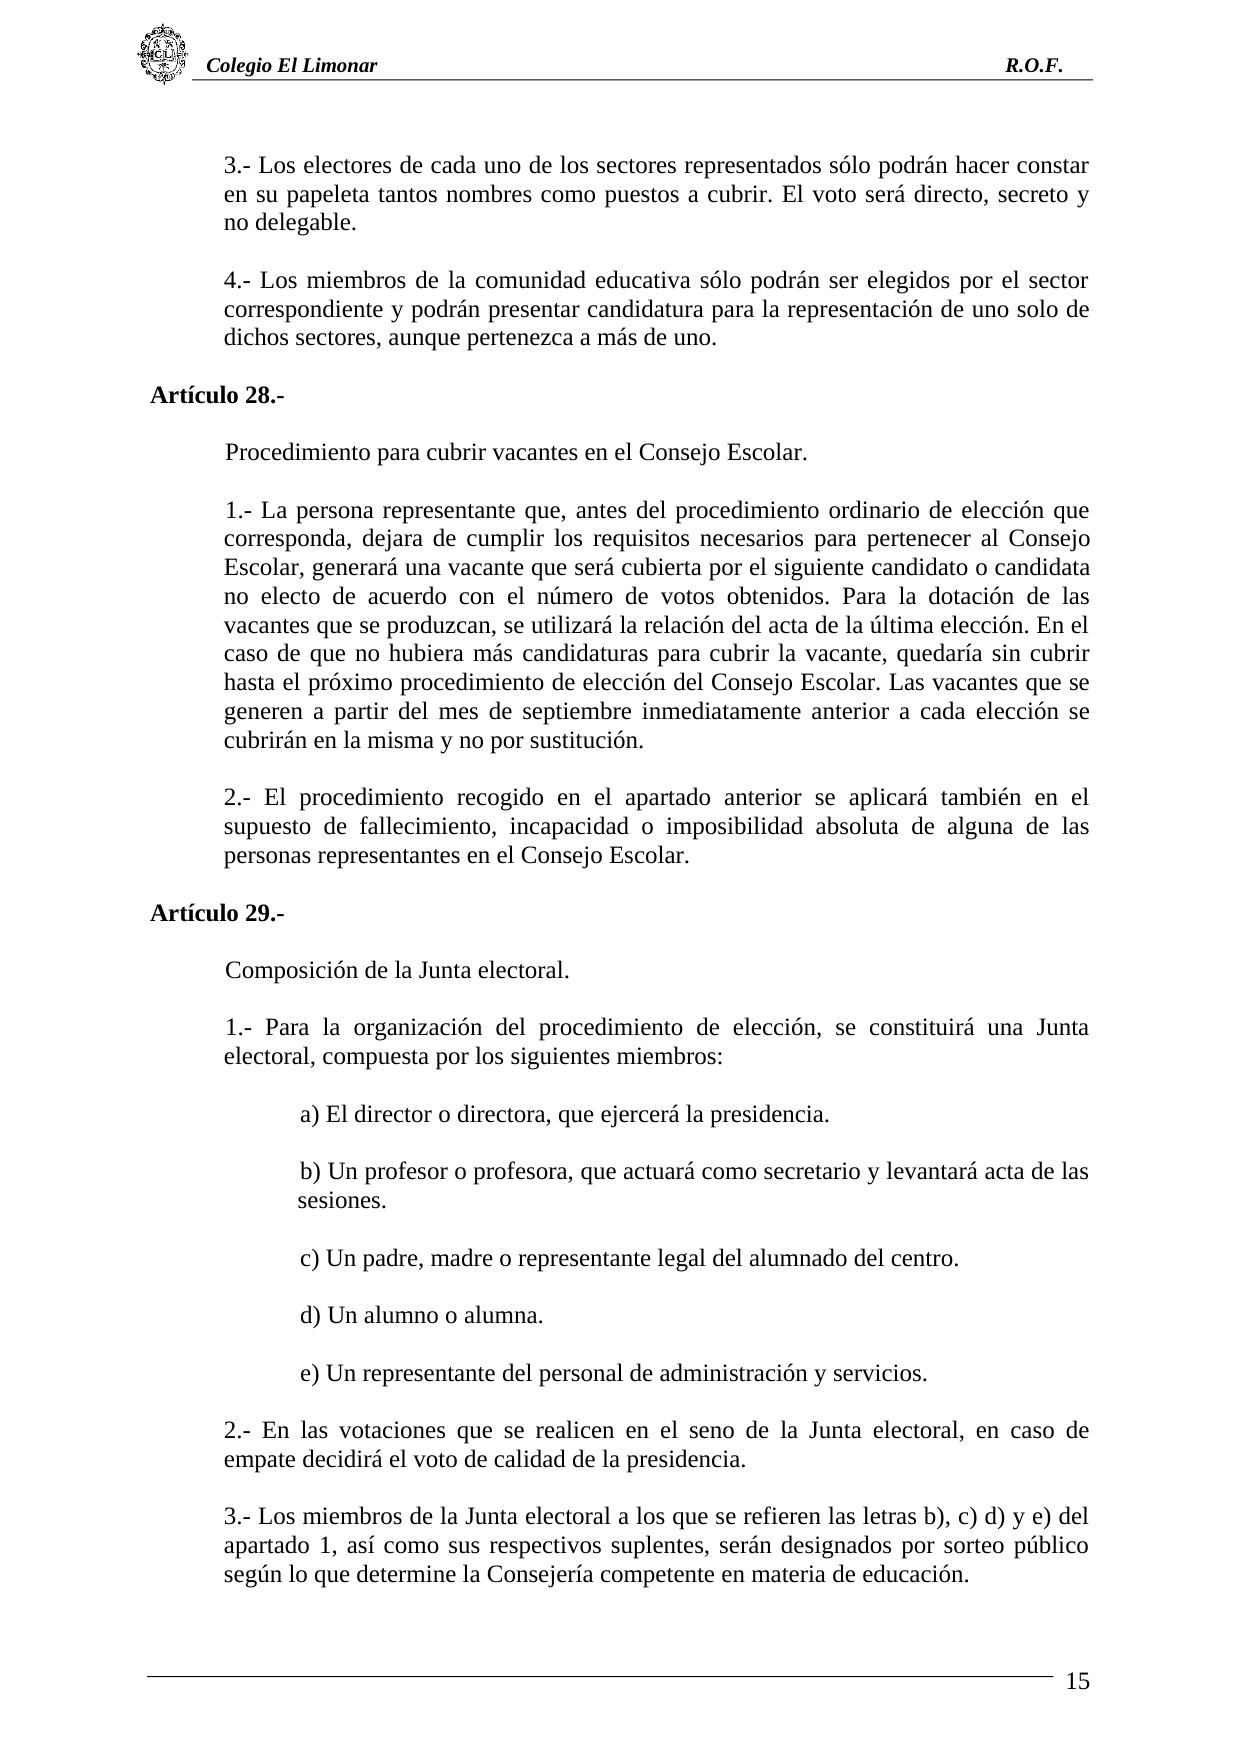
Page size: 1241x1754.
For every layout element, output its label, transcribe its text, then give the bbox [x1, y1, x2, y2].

text 3.- Los miembros de la Junta electoral a los que se refieren las letras b), c) d) y e) del apartado 1, así como sus respectivos suplentes, serán designados por sorteo público según lo que determine la Consejería competente en materia de educación. [224, 1501, 1090, 1588]
text 1.- La persona representante que, antes del procedimiento ordinario de elección que corresponda, dejara de cumplir los requisitos necesarios para pertenecer al Consejo Escolar, generará una vacante que será cubierta por el siguiente candidato o candidata no electo de acuerdo con el número de votos obtenidos. Para la dotación de las vacantes que se produzcan, se utilizará la relación del acta de la última elección. En el caso de que no hubiera más candidaturas para cubrir la vacante, quedaría sin cubrir hasta el próximo procedimiento de elección del Consejo Escolar. Las vacantes que se generen a partir del mes de septiembre inmediatamente anterior a cada elección se cubrirán en la misma y no por sustitución. [224, 495, 1091, 753]
list Un representante del personal de administración y servicios. [300, 1358, 1107, 1386]
subtitle Artículo 28.- [150, 380, 1107, 409]
list Un alumno o alumna. [300, 1300, 1107, 1329]
text Composición de la Junta electoral. [225, 955, 1107, 984]
text 3.- Los electores de cada uno de los sectores representados sólo podrán hacer constar en su papeleta tantos nombres como puestos a cubrir. El voto será directo, secreto y no delegable. [224, 150, 1091, 236]
list Un profesor o profesora, que actuará como secretario y levantará acta de las sesiones. [297, 1156, 1090, 1214]
subtitle Artículo 29.- [150, 898, 1107, 927]
list El director o directora, que ejercerá la presidencia. [300, 1099, 1107, 1127]
text 4.- Los miembros de la comunidad educativa sólo podrán ser elegidos por el sector correspondiente y podrán presentar candidatura para la representación de uno solo de dichos sectores, aunque pertenezca a más de uno. [224, 265, 1090, 351]
text 2.- En las votaciones que se realicen en el seno de la Junta electoral, en caso de empate decidirá el voto de calidad de la presidencia. [224, 1415, 1090, 1473]
list Un padre, madre o representante legal del alumnado del centro. [300, 1243, 1107, 1271]
picture [131, 20, 192, 92]
text Procedimiento para cubrir vacantes en el Consejo Escolar. [225, 437, 1107, 466]
text 1.- Para la organización del procedimiento de elección, se constituirá una Junta electoral, compuesta por los siguientes miembros: [224, 1012, 1090, 1070]
text 2.- El procedimiento recogido en el apartado anterior se aplicará también en el supuesto de fallecimiento, incapacidad o imposibilidad absoluta de alguna de las personas representantes en el Consejo Escolar. [224, 782, 1090, 869]
